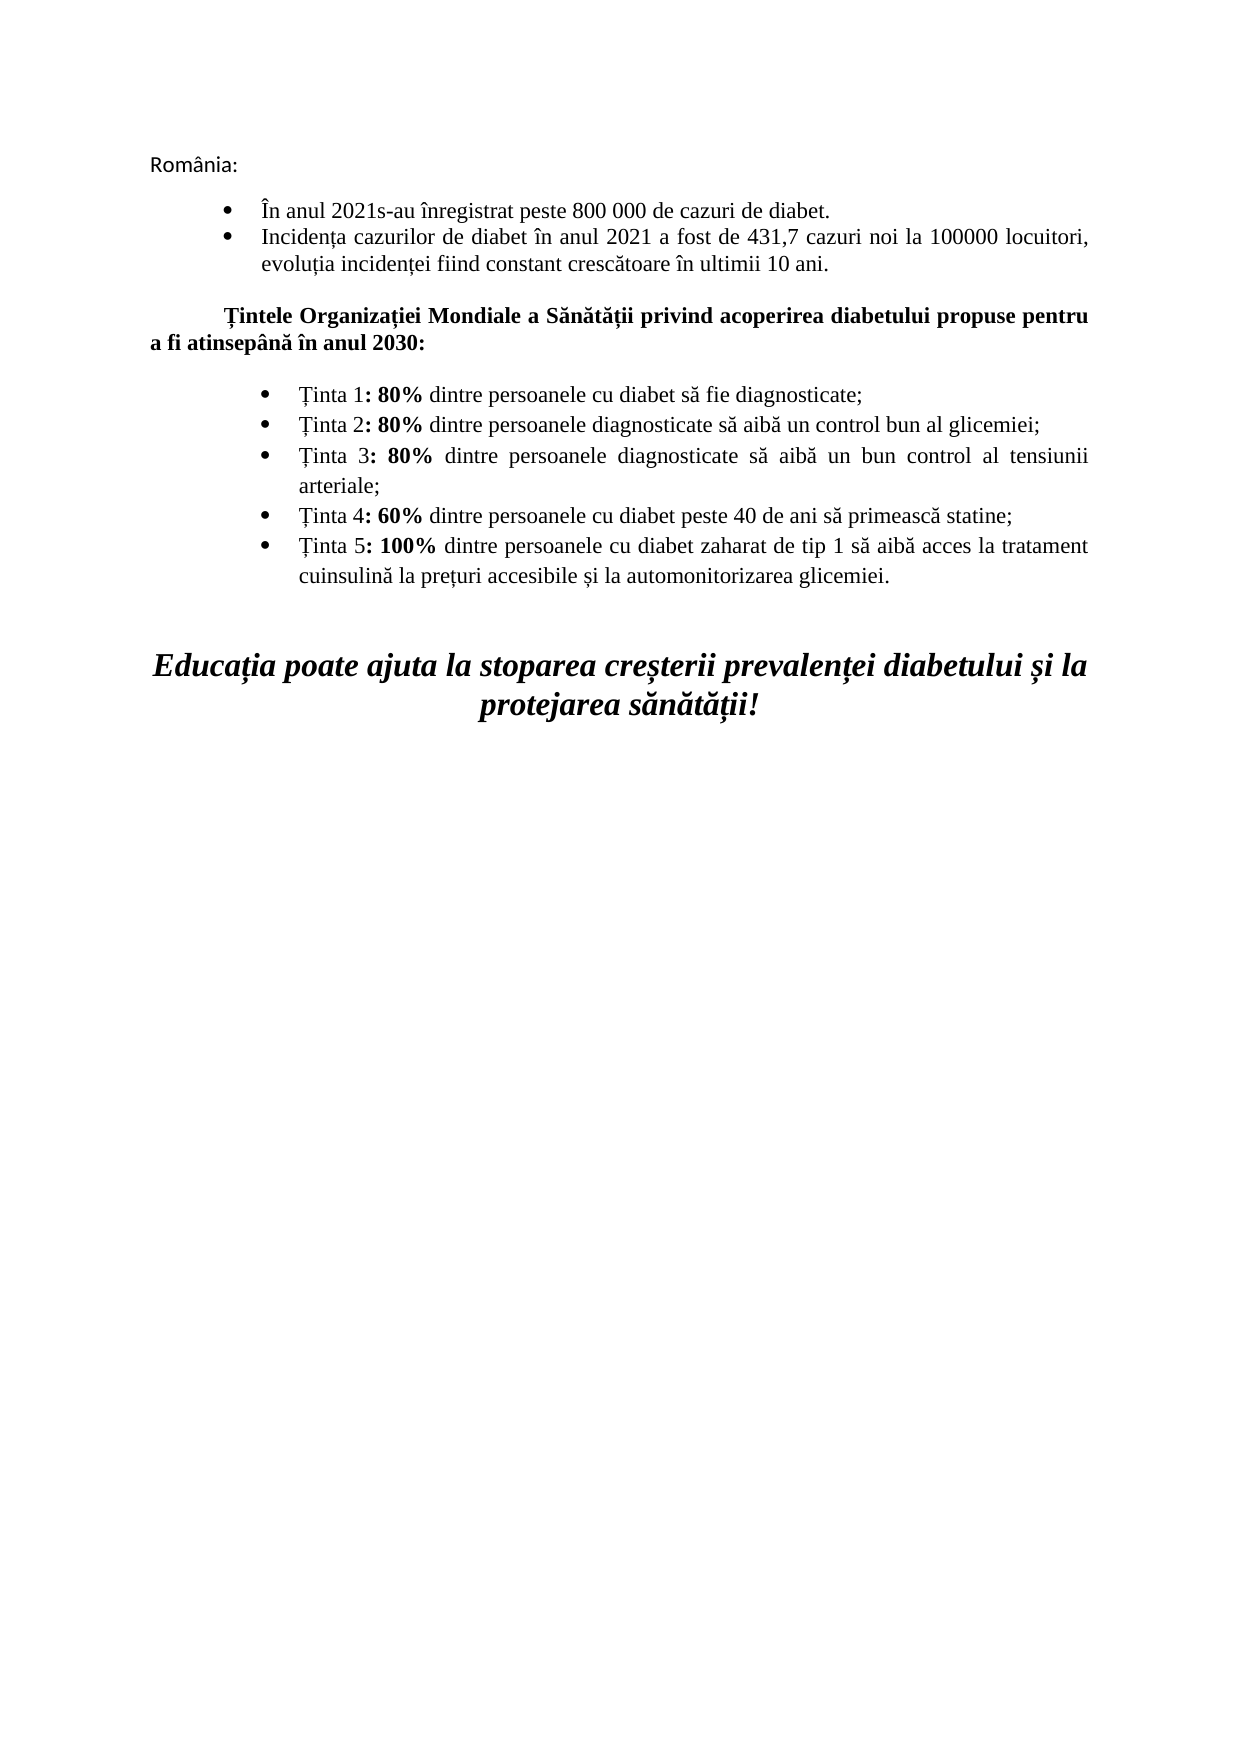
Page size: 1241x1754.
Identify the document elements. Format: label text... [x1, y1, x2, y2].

text Educația poate ajuta la stoparea creșterii prevalenței diabetului și la protejarea sănătății! [150, 646, 1090, 722]
list În anul 2021s-au înregistrat peste 800 000 de cazuri de diabet. [224, 197, 1090, 223]
list Ținta 2: 80% dintre persoanele diagnosticate să aibă un control bun al glicemiei; [261, 412, 1090, 438]
text România: [150, 150, 1090, 178]
list Ținta 3: 80% dintre persoanele diagnosticate să aibă un bun control al tensiunii arteriale; [261, 442, 1090, 498]
text Țintele Organizației Mondiale a Sănătății privind acoperirea diabetului propuse pentru a fi atinsepână în anul 2030: [150, 302, 1090, 355]
list Ținta 1: 80% dintre persoanele cu diabet să fie diagnosticate; [261, 381, 1090, 408]
list Ținta 4: 60% dintre persoanele cu diabet peste 40 de ani să primească statine; [261, 502, 1090, 528]
list Ținta 5: 100% dintre persoanele cu diabet zaharat de tip 1 să aibă acces la tratament cuinsulină la prețuri accesibile și la automonitorizarea glicemiei. [261, 532, 1090, 589]
list Incidența cazurilor de diabet în anul 2021 a fost de 431,7 cazuri noi la 100000 locuitori, evoluția incidenței fiind constant crescătoare în ultimii 10 ani. [224, 223, 1090, 276]
